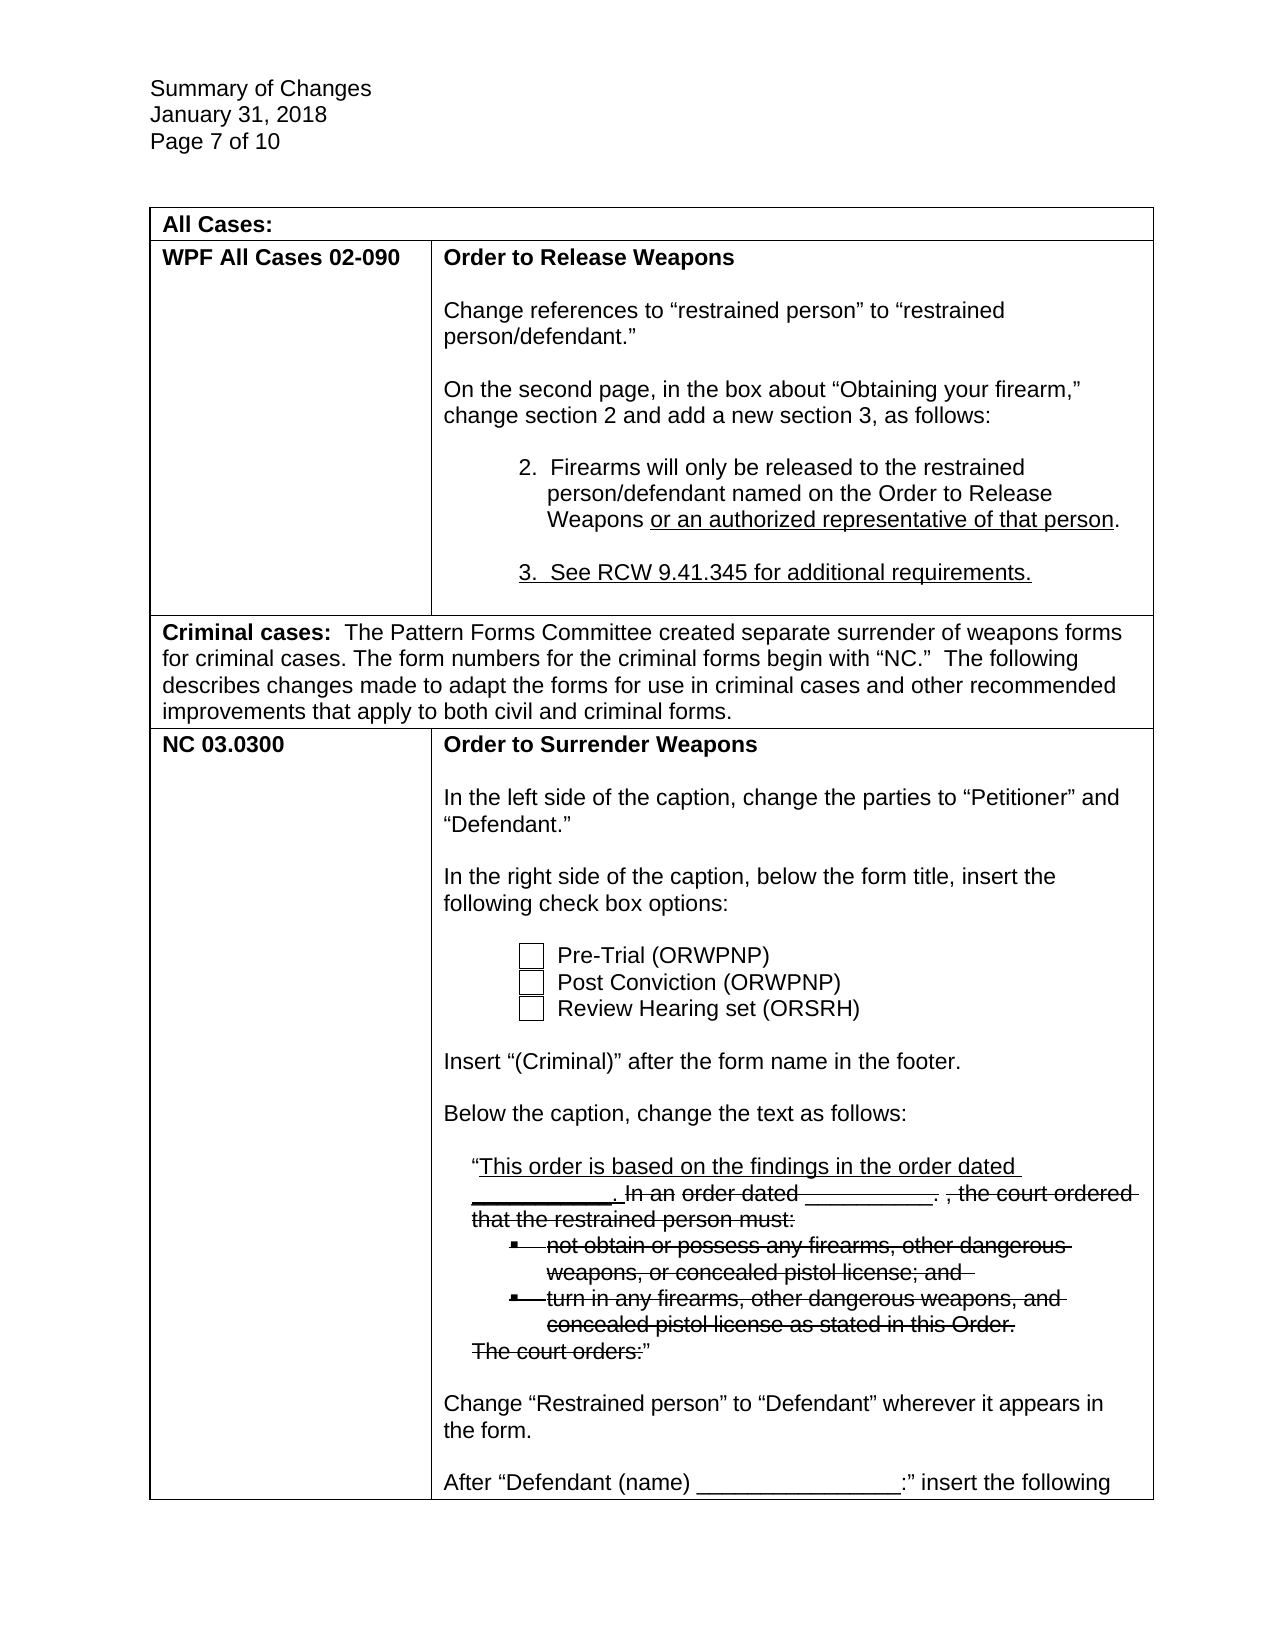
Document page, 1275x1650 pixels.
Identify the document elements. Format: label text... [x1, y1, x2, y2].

table_cell NC 03.0300 [151, 729, 431, 1499]
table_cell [432, 729, 1153, 1499]
table_cell Criminal cases: The Pattern Forms Committee created separate surrender of weapons forms for criminal cases. The form numbers for the criminal forms begin with “NC.” The following describes changes made to adapt the forms for use in criminal cases and other recommended improvements that apply to both civil and criminal forms. [151, 616, 1153, 727]
table_header All Cases: [151, 208, 1153, 240]
table_cell WPF All Cases 02-090 [151, 241, 431, 615]
table_cell Order to Release Weapons Change references to “restrained person” to “restrained person/defendant.” On the second page, in the box about “Obtaining your firearm,” change section 2 and add a new section 3, as follows: 2. Firearms will only be released to the restrained person/defendant named on the Order to Release Weapons or an authorized representative of that person. 3. See RCW 9.41.345 for additional requirements. [432, 241, 1153, 615]
